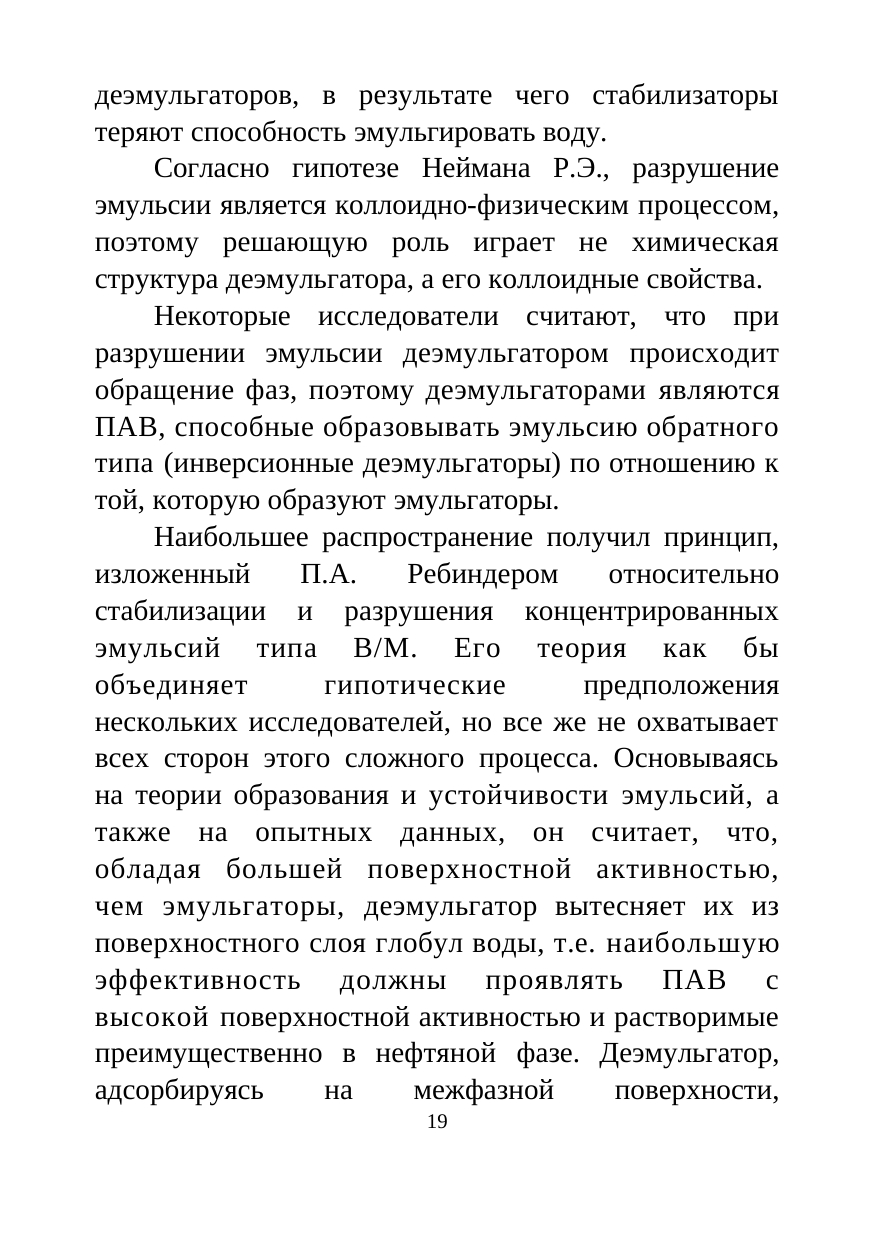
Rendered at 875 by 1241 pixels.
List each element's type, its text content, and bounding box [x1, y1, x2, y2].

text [94, 77, 779, 147]
text Некоторые исследователи считают, что при разрушении эмульсии деэмульгатором происходит обращение фаз, поэтому деэмульгаторами являются ПАВ, способные образовывать эмульсию обратного типа (инверсионные деэмульгаторы) по отношению к той, которую образуют эмульгаторы. [94, 298, 779, 516]
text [94, 519, 779, 1106]
text Согласно гипотезе Неймана Р.Э., разрушение эмульсии является коллоидно-физическим процессом, поэтому решающую роль играет не химическая структура деэмульгатора, а его коллоидные свойства. [94, 151, 779, 295]
